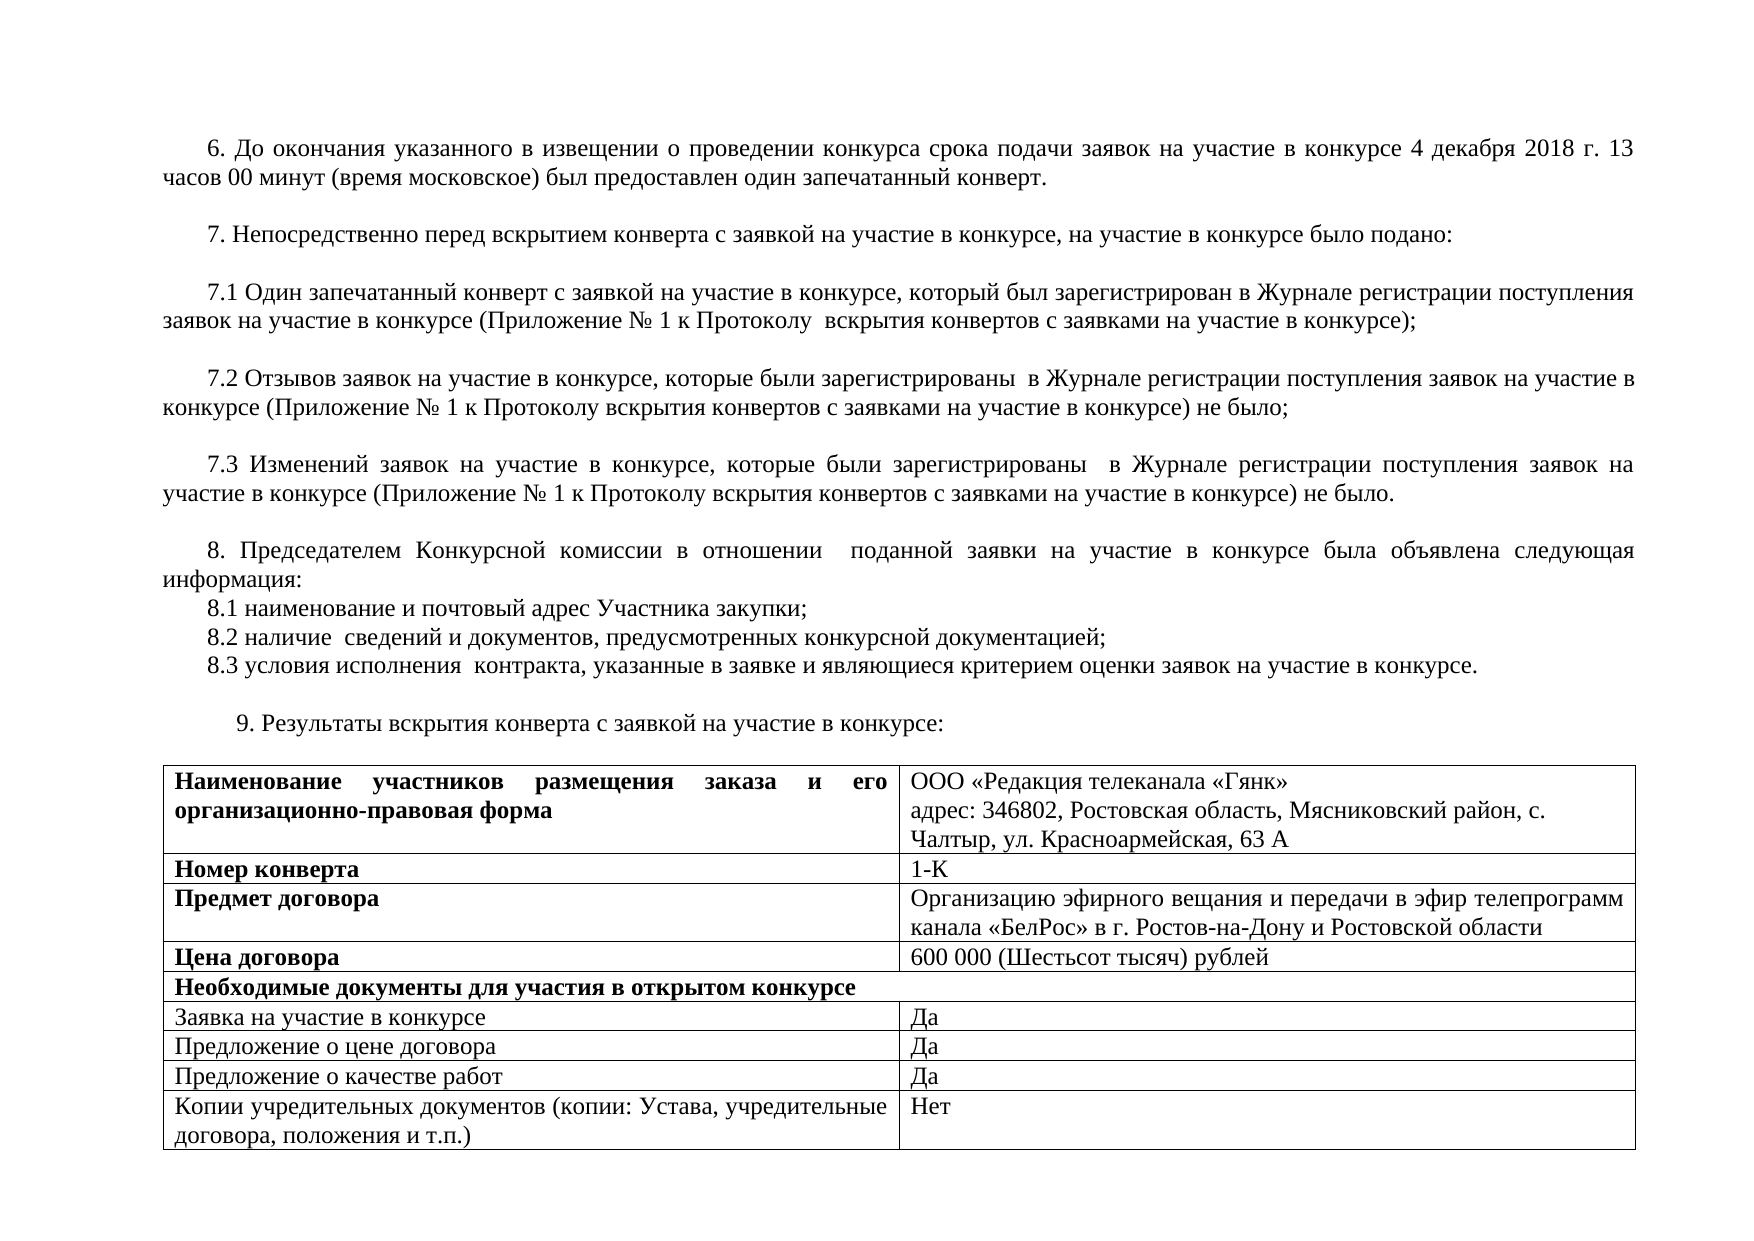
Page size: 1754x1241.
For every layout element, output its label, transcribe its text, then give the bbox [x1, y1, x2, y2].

table_cell Да [900, 1031, 1635, 1060]
table_cell Организацию эфирного вещания и передачи в эфир телепрограмм канала «БелРос» в г. Ростов-на-Дону и Ростовской области [900, 884, 1635, 941]
table_cell Предложение о качестве работ [164, 1061, 899, 1090]
table_header Наименование участников размещения заказа и его организационно-правовая форма [164, 766, 899, 853]
table_cell Номер конверта [164, 854, 899, 882]
table_cell Необходимые документы для участия в открытом конкурсе [164, 972, 1635, 1001]
text 8. Председателем Конкурсной комиссии в отношении поданной заявки на участие в конкурсе была объявлена следующая информация: [162, 535, 1636, 593]
text 8.3 условия исполнения контракта, указанные в заявке и являющиеся критерием оценки заявок на участие в конкурсе. [162, 650, 1636, 679]
table_cell Копии учредительных документов (копии: Устава, учредительные договора, положения и т.п.) [164, 1091, 899, 1148]
table_cell 600 000 (Шестьсот тысяч) рублей [900, 942, 1635, 971]
table_cell Предложение о цене договора [164, 1031, 899, 1060]
text 7. Непосредственно перед вскрытием конверта с заявкой на участие в конкурсе, на участие в конкурсе было подано: [162, 219, 1636, 248]
table_cell Да [900, 1061, 1635, 1090]
table_cell Да [900, 1002, 1635, 1030]
table_cell Заявка на участие в конкурсе [164, 1002, 899, 1030]
text 8.1 наименование и почтовый адрес Участника закупки; [162, 593, 1636, 622]
text 7.1 Один запечатанный конверт с заявкой на участие в конкурсе, который был зарегистрирован в Журнале регистрации поступления заявок на участие в конкурсе (Приложение № 1 к Протоколу вскрытия конвертов с заявками на участие в конкурсе); [162, 277, 1636, 334]
table_cell 1-К [900, 854, 1635, 882]
table_cell Нет [900, 1091, 1635, 1148]
text 8.2 наличие сведений и документов, предусмотренных конкурсной документацией; [162, 622, 1636, 650]
table_cell Цена договора [164, 942, 899, 971]
table_cell Предмет договора [164, 884, 899, 941]
table_header ООО «Редакция телеканала «Гянк» адрес: 346802, Ростовская область, Мясниковский район, с. Чалтыр, ул. Красноармейская, 63 А [900, 766, 1635, 853]
text 6. До окончания указанного в извещении о проведении конкурса срока подачи заявок на участие в конкурсе 4 декабря 2018 г. 13 часов 00 минут (время московское) был предоставлен один запечатанный конверт. [162, 133, 1636, 190]
text 9. Результаты вскрытия конверта с заявкой на участие в конкурсе: [162, 708, 1636, 737]
text 7.2 Отзывов заявок на участие в конкурсе, которые были зарегистрированы в Журнале регистрации поступления заявок на участие в конкурсе (Приложение № 1 к Протоколу вскрытия конвертов с заявками на участие в конкурсе) не было; [162, 363, 1636, 420]
text 7.3 Изменений заявок на участие в конкурсе, которые были зарегистрированы в Журнале регистрации поступления заявок на участие в конкурсе (Приложение № 1 к Протоколу вскрытия конвертов с заявками на участие в конкурсе) не было. [162, 449, 1636, 507]
